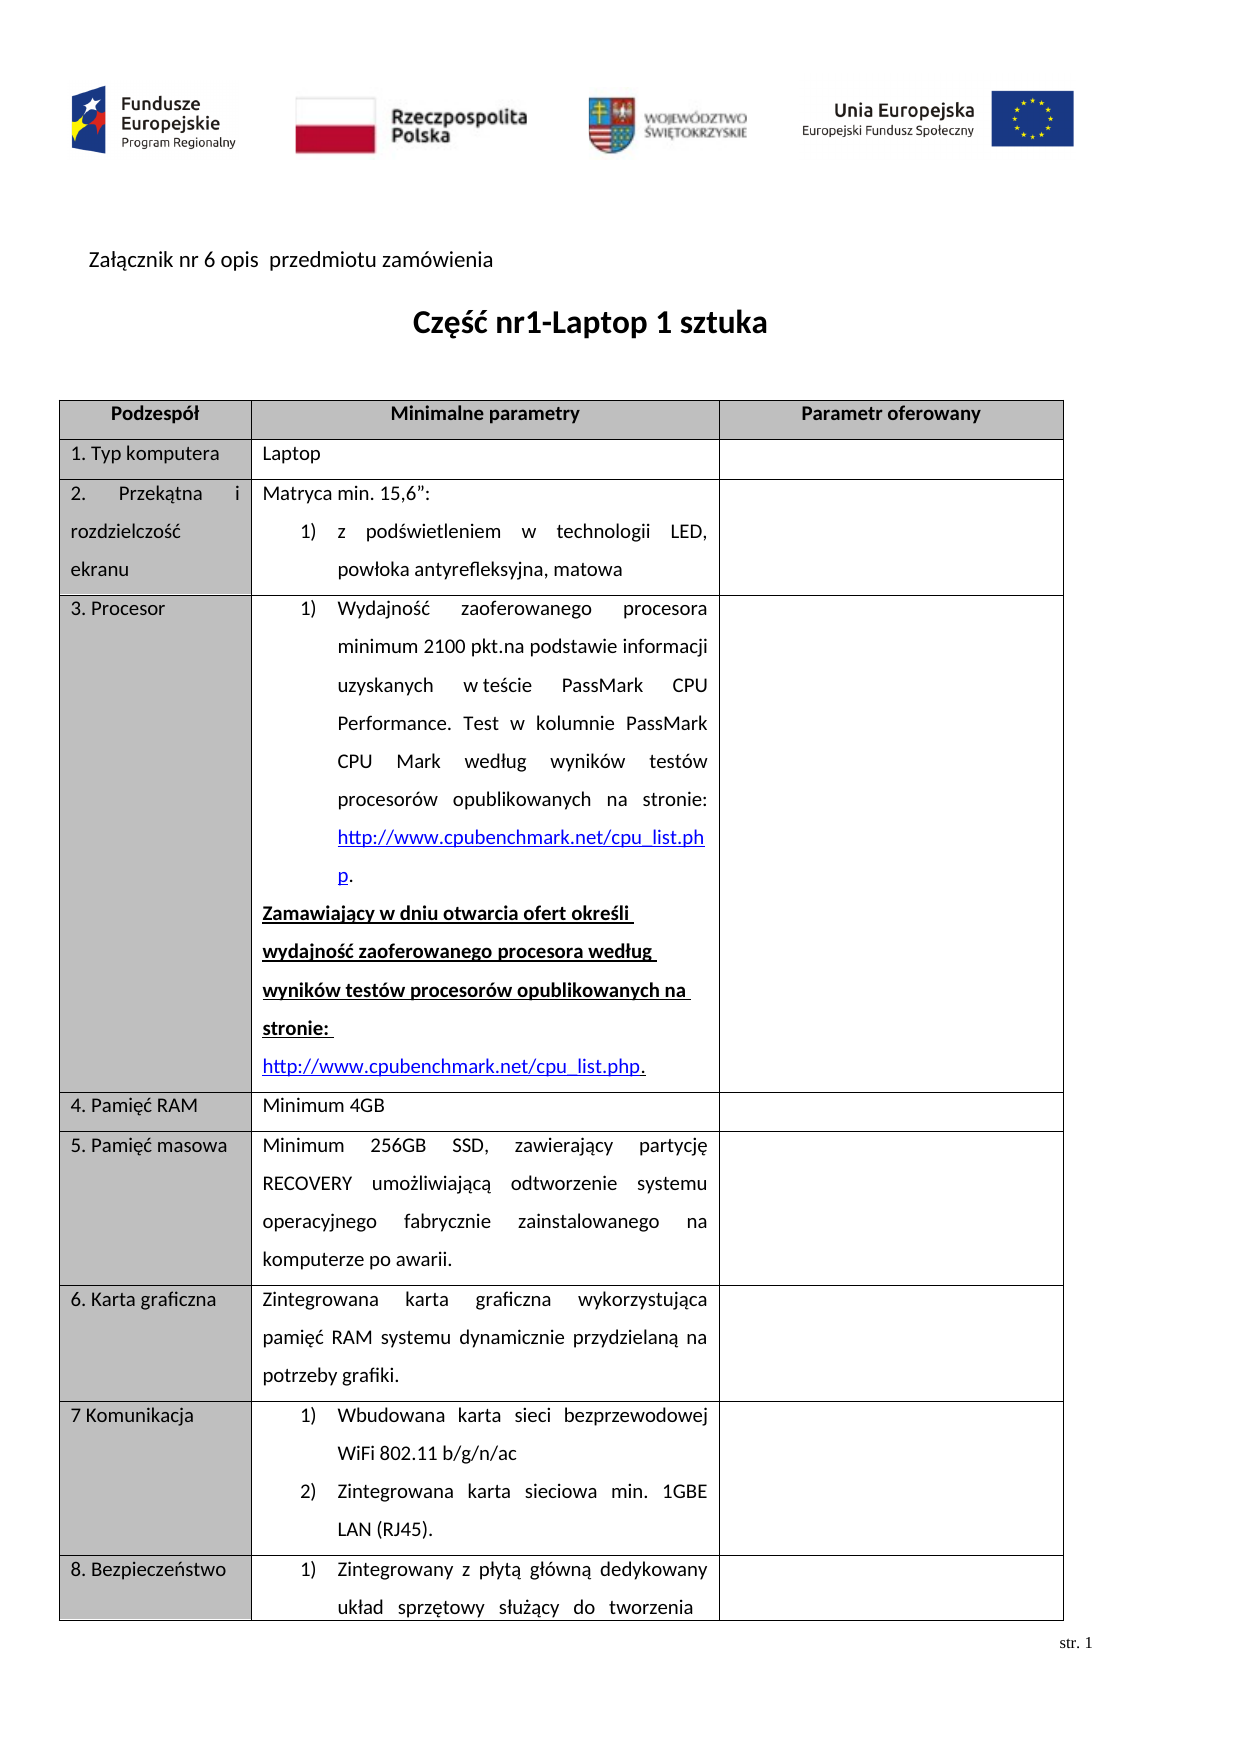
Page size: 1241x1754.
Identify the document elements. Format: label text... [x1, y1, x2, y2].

table_cell Wbudowana karta sieci bezprzewodowej WiFi 802.11 b/g/n/ac Zintegrowana karta sieciowa min. 1GBE LAN (RJ45). [252, 1402, 719, 1555]
table_cell 2. Przekątna i rozdzielczość ekranu [60, 480, 251, 594]
table_cell [720, 480, 1063, 594]
picture [798, 73, 1077, 160]
table_cell [720, 440, 1063, 479]
table_cell [720, 1402, 1063, 1555]
table_cell Matryca min. 15,6”: z podświetleniem w technologii LED, powłoka antyrefleksyjna, matowa [252, 480, 719, 594]
table_cell 5. Pamięć masowa [60, 1132, 251, 1285]
table_cell Laptop [252, 440, 719, 479]
table_cell 3. Procesor [60, 596, 251, 1092]
table_cell 7 Komunikacja [60, 1402, 251, 1555]
table_header Parametr oferowany [720, 401, 1063, 439]
picture [66, 80, 239, 160]
table_header Minimalne parametry [252, 401, 719, 439]
table_cell 4. Pamięć RAM [60, 1093, 251, 1131]
text Część nr1-Laptop 1 sztuka [89, 301, 1093, 342]
table_cell Minimum 256GB SSD, zawierający partycję RECOVERY umożliwiającą odtworzenie systemu operacyjnego fabrycznie zainstalowanego na komputerze po awarii. [252, 1132, 719, 1285]
table_cell [720, 596, 1063, 1092]
table_cell 1. Typ komputera [60, 440, 251, 479]
table_cell 6. Karta graficzna [60, 1286, 251, 1401]
picture [295, 87, 527, 160]
table_cell Zintegrowana karta graficzna wykorzystująca pamięć RAM systemu dynamicznie przydzielaną na potrzeby grafiki. [252, 1286, 719, 1401]
table_cell Minimum 4GB [252, 1093, 719, 1131]
picture [588, 87, 747, 160]
table_cell [720, 1556, 1063, 1619]
table_cell [720, 1093, 1063, 1131]
table_header Podzespół [60, 401, 251, 439]
table_cell [720, 1286, 1063, 1401]
table_cell 8. Bezpieczeństwo [60, 1556, 251, 1619]
table_cell [720, 1132, 1063, 1285]
table_cell Wydajność zaoferowanego procesora minimum 2100 pkt.na podstawie informacji uzyskanych w teście PassMark CPU Performance. Test w kolumnie PassMark CPU Mark według wyników testów procesorów opublikowanych na stronie: http://www.cpubenchmark.net/cpu_list.php. Zamawiający w dniu otwarcia ofert określi wydajność zaoferowanego procesora według wyników testów procesorów opublikowanych na stronie: http://www.cpubenchmark.net/cpu_list.php. [252, 596, 719, 1092]
